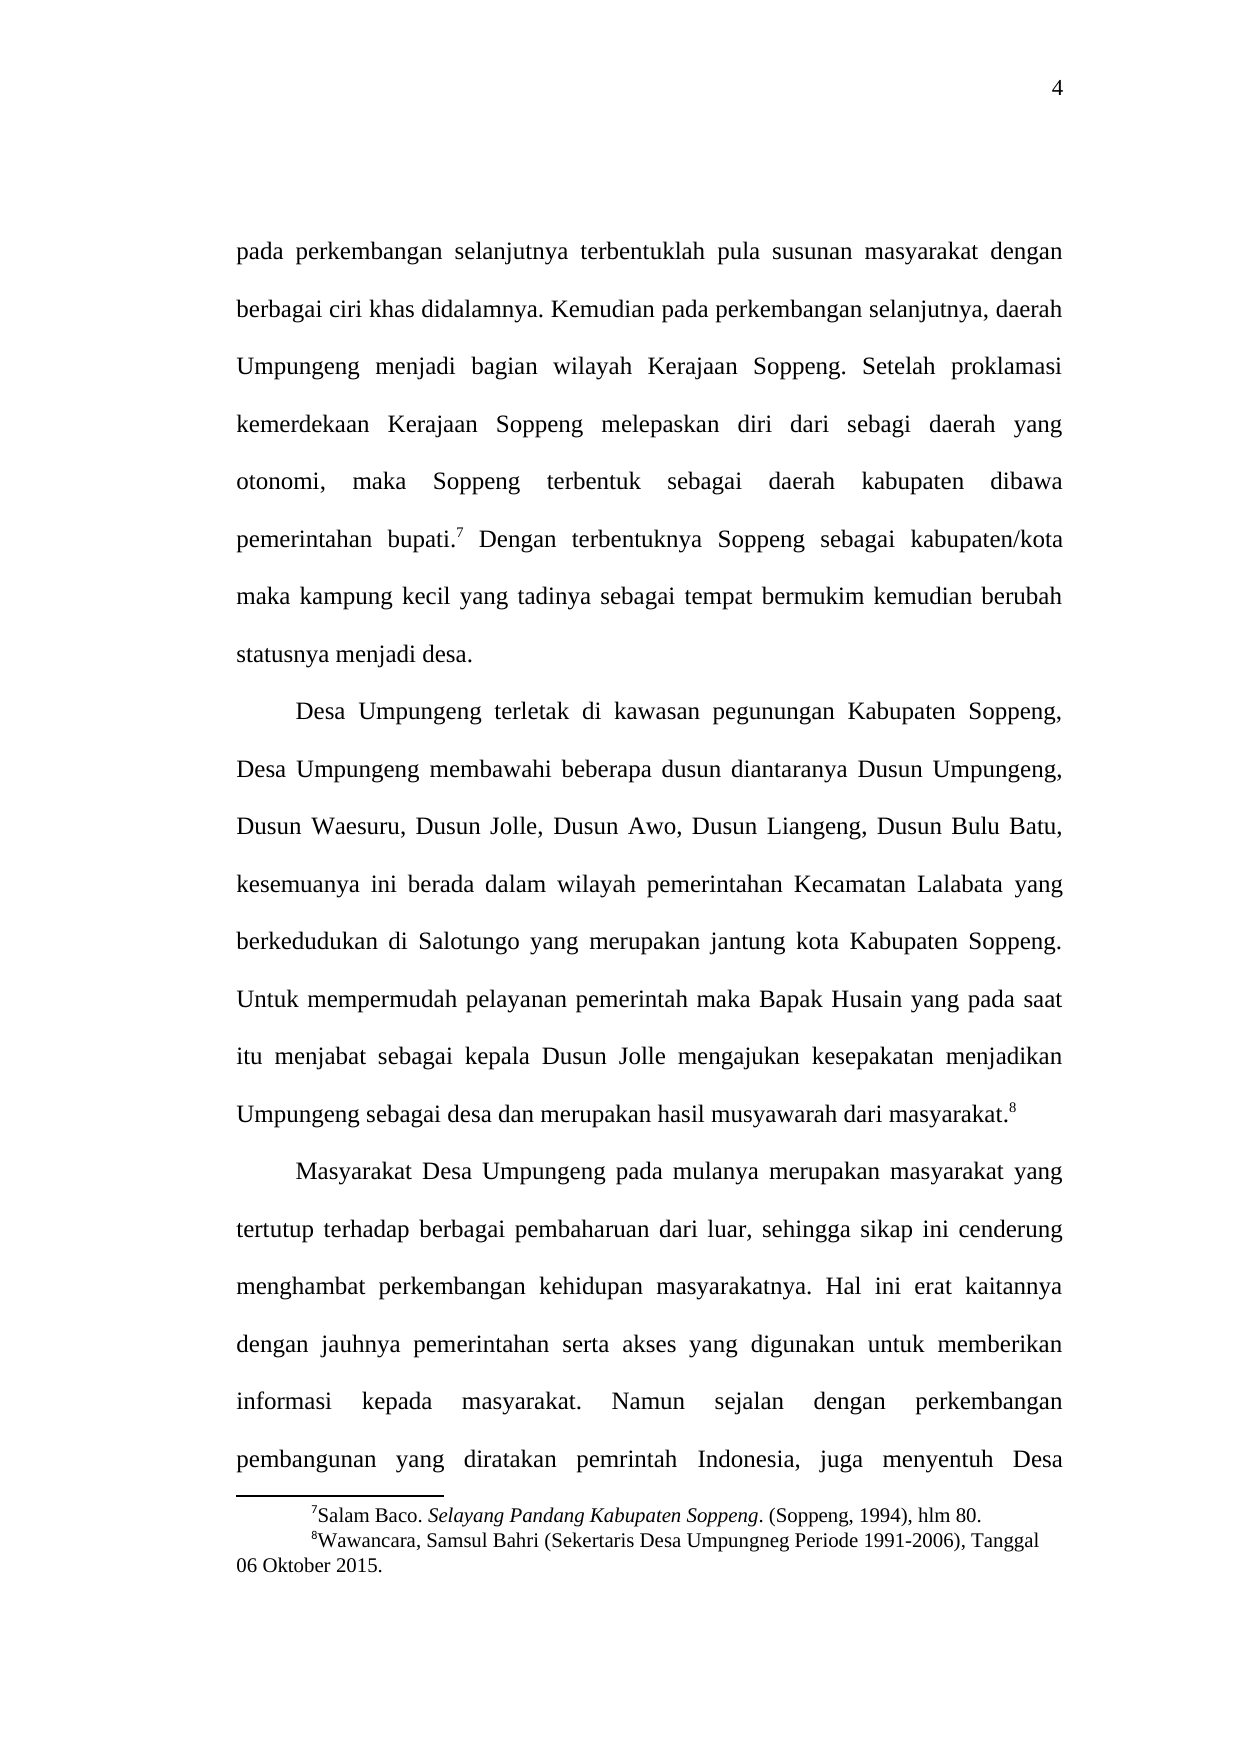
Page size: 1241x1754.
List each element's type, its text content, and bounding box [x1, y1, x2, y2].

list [236, 1156, 1063, 1472]
list Desa Umpungeng terletak di kawasan pegunungan Kabupaten Soppeng, Desa Umpungeng membawahi beberapa dusun diantaranya Dusun Umpungeng, Dusun Waesuru, Dusun Jolle, Dusun Awo, Dusun Liangeng, Dusun Bulu Batu, kesemuanya ini berada dalam wilayah pemerintahan Kecamatan Lalabata yang berkedudukan di Salotungo yang merupakan jantung kota Kabupaten Soppeng. Untuk mempermudah pelayanan pemerintah maka Bapak Husain yang pada saat itu menjabat sebagai kepala Dusun Jolle mengajukan kesepakatan menjadikan Umpungeng sebagai desa dan merupakan hasil musyawarah dari masyarakat. [236, 696, 1063, 1127]
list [236, 236, 1063, 667]
